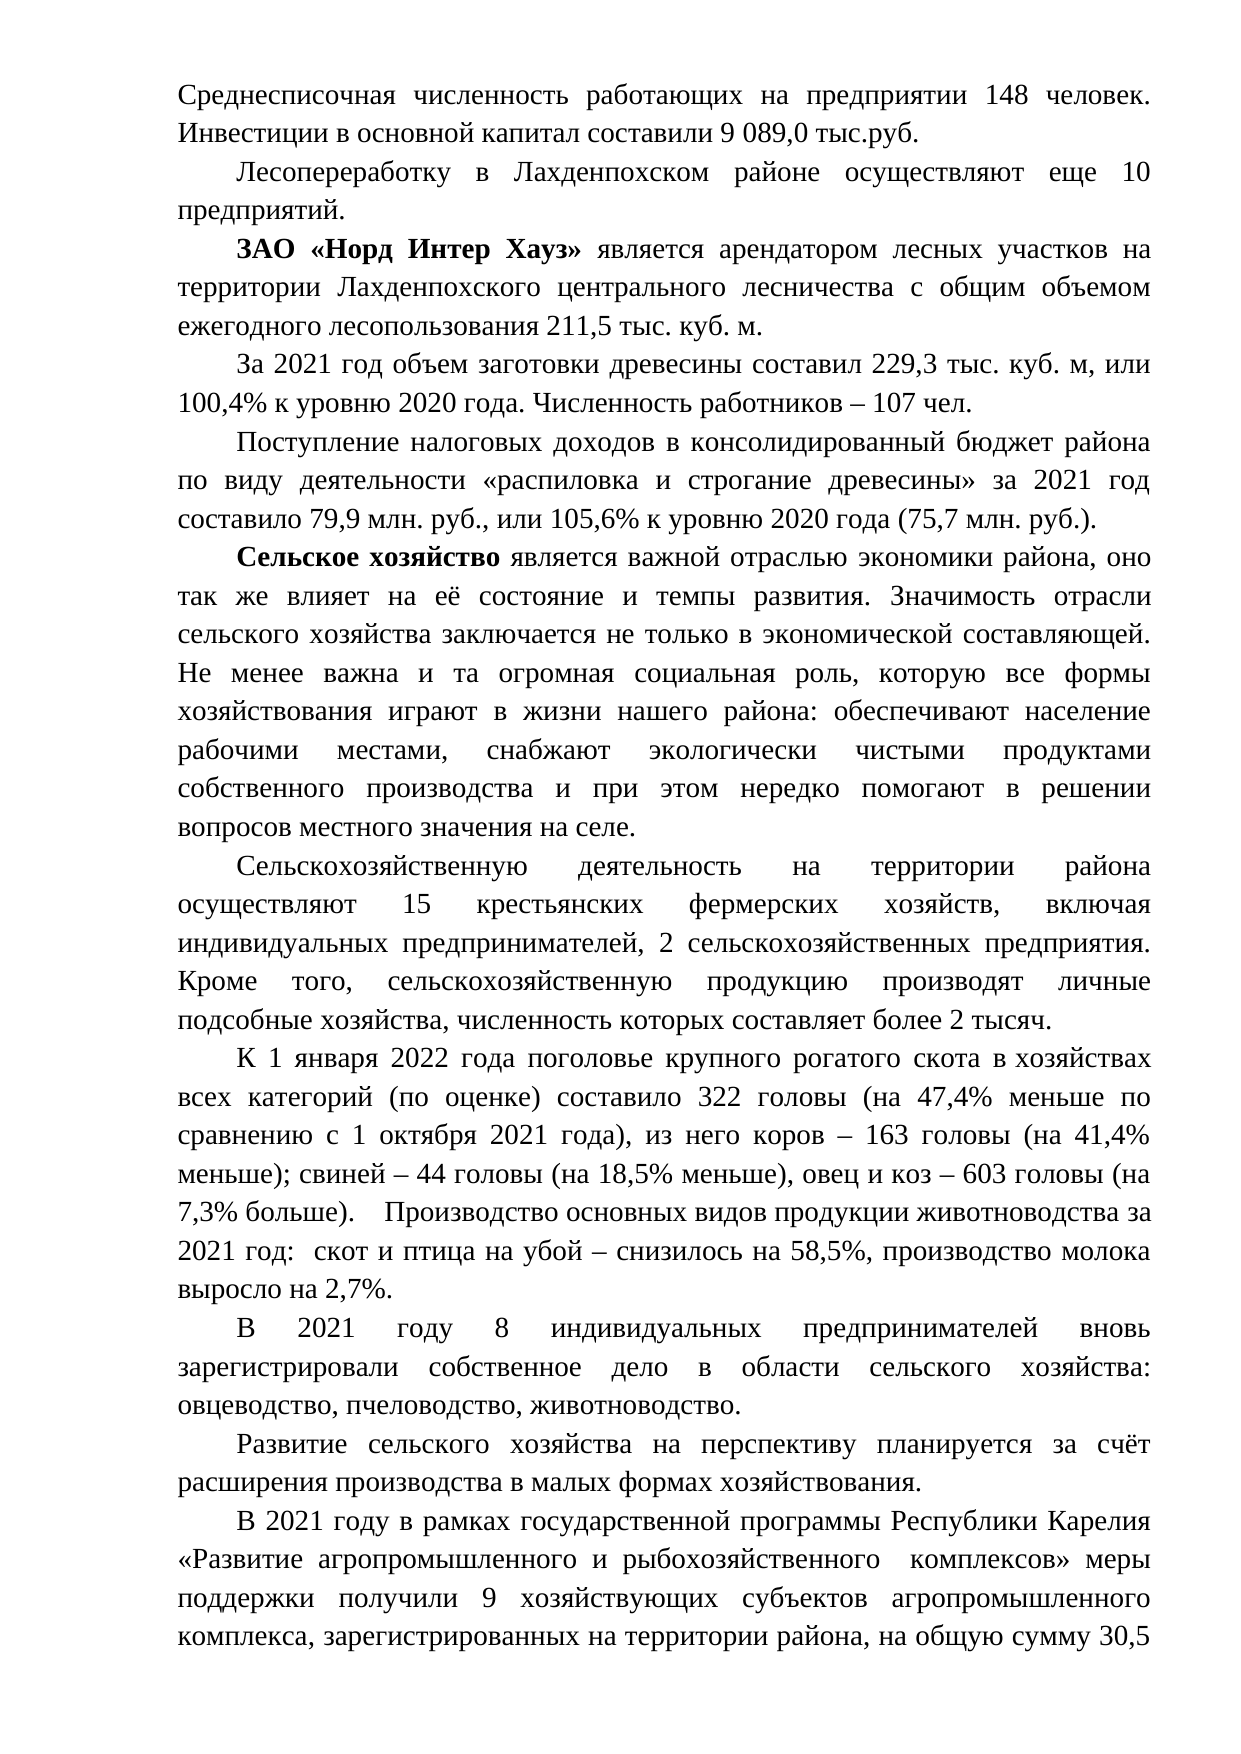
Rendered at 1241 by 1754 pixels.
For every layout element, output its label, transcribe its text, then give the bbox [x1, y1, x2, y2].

text За 2021 год объем заготовки древесины составил 229,3 тыс. куб. м, или 100,4% к уровню 2020 года. Численность работников – 107 чел. [177, 347, 1152, 419]
text В 2021 году 8 индивидуальных предпринимателей вновь зарегистрировали собственное дело в области сельского хозяйства: овцеводство, пчеловодство, животноводство. [177, 1310, 1152, 1421]
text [177, 77, 1152, 149]
text Лесопереработку в Лахденпохском районе осуществляют еще 10 предприятий. [177, 154, 1152, 226]
text ЗАО «Норд Интер Хауз» является арендатором лесных участков на территории Лахденпохского центрального лесничества с общим объемом ежегодного лесопользования 211,5 тыс. куб. м. [177, 231, 1152, 342]
text Развитие сельского хозяйства на перспективу планируется за счёт расширения производства в малых формах хозяйствования. [177, 1426, 1152, 1498]
text Поступление налоговых доходов в консолидированный бюджет района по виду деятельности «распиловка и строгание древесины» за 2021 год составило 79,9 млн. руб., или 105,6% к уровню 2020 года (75,7 млн. руб.). [177, 424, 1152, 534]
text Сельскохозяйственную деятельность на территории района осуществляют 15 крестьянских фермерских хозяйств, включая индивидуальных предпринимателей, 2 сельскохозяйственных предприятия. Кроме того, сельскохозяйственную продукцию производят личные подсобные хозяйства, численность которых составляет более 2 тысяч. [177, 848, 1152, 1035]
text Сельское хозяйство является важной отраслью экономики района, оно так же влияет на её состояние и темпы развития. Значимость отрасли сельского хозяйства заключается не только в экономической составляющей. Не менее важна и та огромная социальная роль, которую все формы хозяйствования играют в жизни нашего района: обеспечивают население рабочими местами, снабжают экологически чистыми продуктами собственного производства и при этом нередко помогают в решении вопросов местного значения на селе. [177, 539, 1152, 843]
text К 1 января 2022 года поголовье крупного рогатого скота в хозяйствах всех категорий (по оценке) составило 322 головы (на 47,4% меньше по сравнению с 1 октября 2021 года), из него коров – 163 головы (на 41,4% меньше); свиней – 44 головы (на 18,5% меньше), овец и коз – 603 головы (на 7,3% больше). Производство основных видов продукции животноводства за 2021 год: скот и птица на убой – снизилось на 58,5%, производство молока выросло на 2,7%. [177, 1040, 1152, 1305]
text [177, 1503, 1152, 1652]
